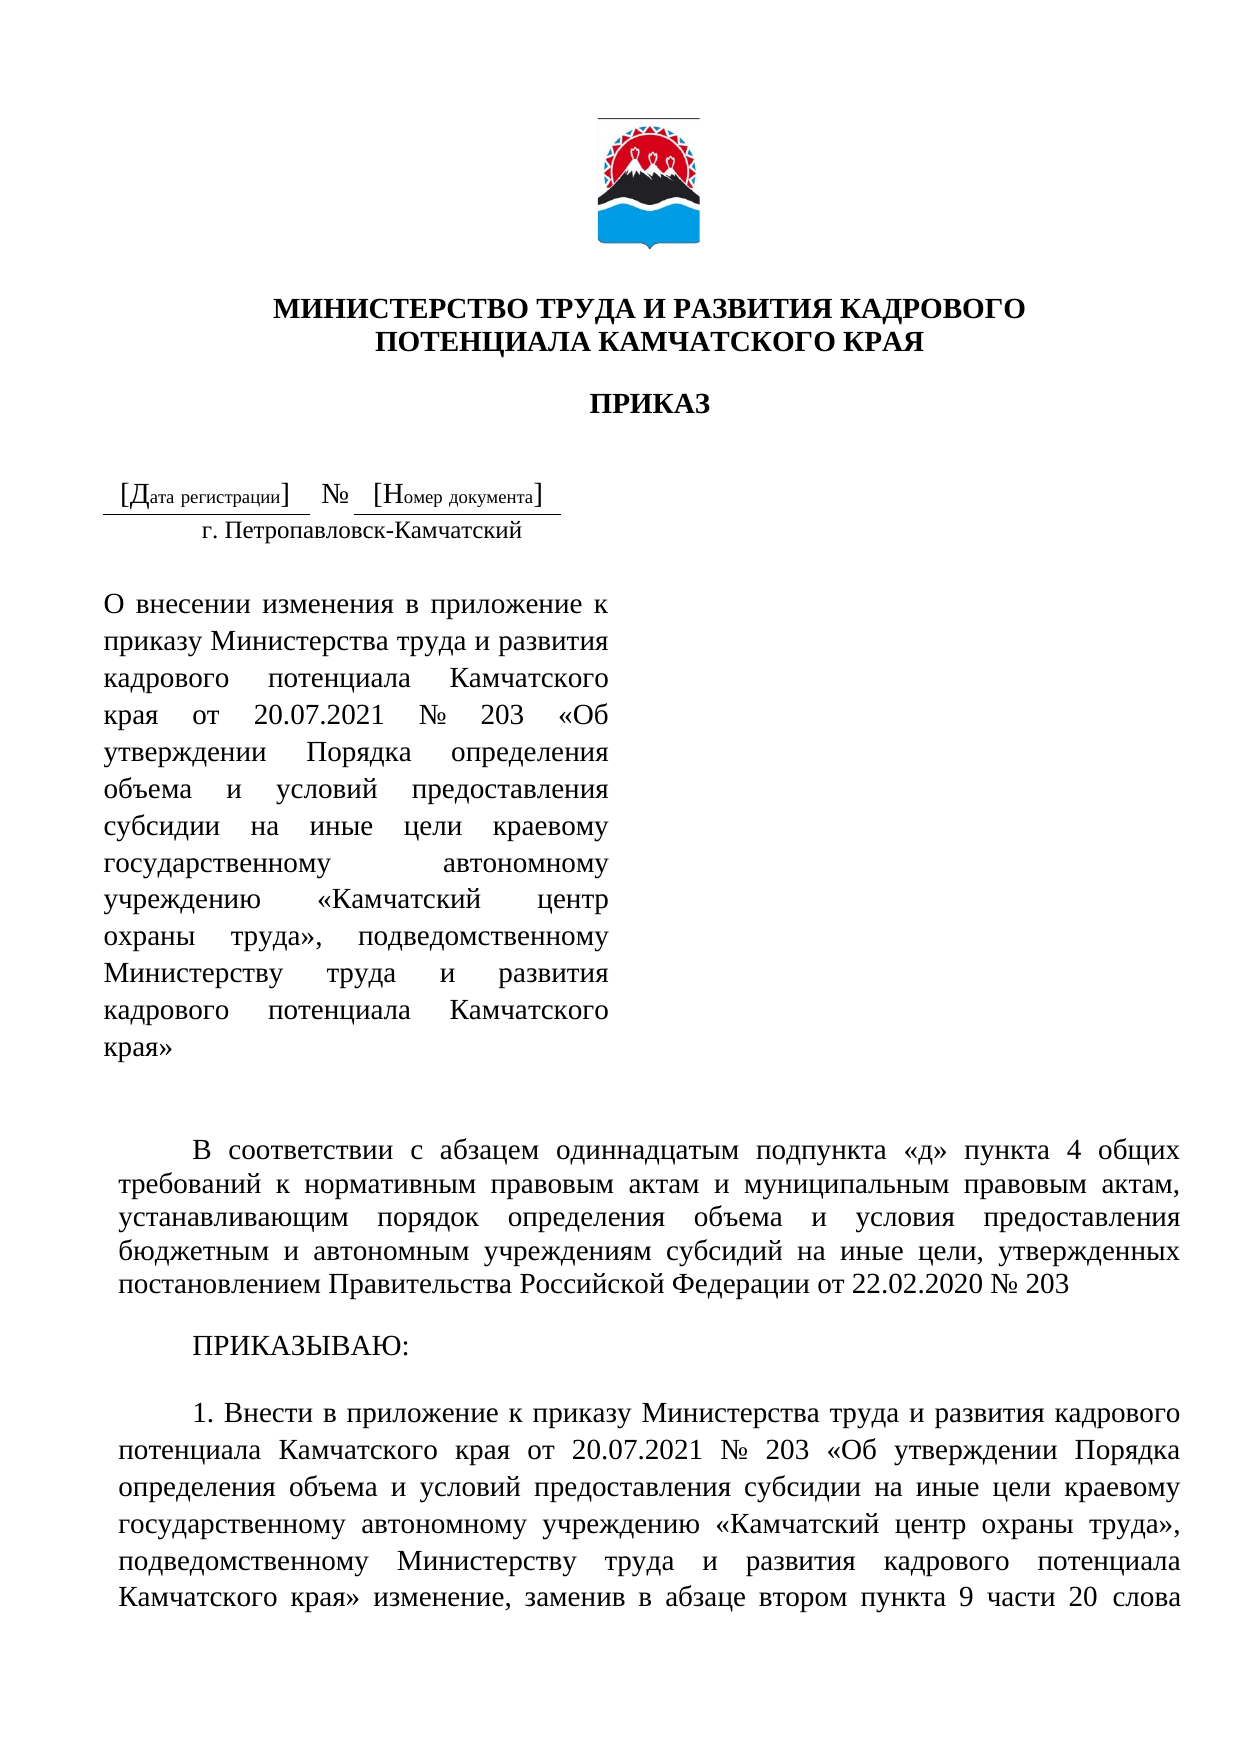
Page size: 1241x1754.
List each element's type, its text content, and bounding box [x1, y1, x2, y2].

text МИНИСТЕРСТВО ТРУДА И РАЗВИТИЯ КАДРОВОГО [118, 291, 1181, 324]
text ПРИКАЗЫВАЮ: [118, 1328, 1181, 1362]
text ПРИКАЗ [118, 387, 1181, 420]
picture [596, 118, 700, 246]
table_header № [310, 477, 354, 514]
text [118, 1395, 1181, 1613]
table_header [Дата регистрации] [103, 477, 310, 514]
text В соответствии с абзацем одиннадцатым подпункта «д» пункта 4 общих требований к нормативным правовым актам и муниципальным правовым актам, устанавливающим порядок определения объема и условия предоставления бюджетным и автономным учреждениям субсидий на иные цели, утвержденных постановлением Правительства Российской Федерации от 22.02.2020 № 203 [118, 1132, 1181, 1300]
text г. Петропавловск-Камчатский [118, 515, 606, 544]
picture [653, 241, 700, 246]
table_header [Номер документа] [354, 477, 561, 514]
text ПОТЕНЦИАЛА КАМЧАТСКОГО КРАЯ [118, 324, 1181, 358]
table_header О внесении изменения в приложение к приказу Министерства труда и развития кадрового потенциала Камчатского края от 20.07.2021 № 203 «Об утверждении Порядка определения объема и условий предоставления субсидии на иные цели краевому государственному автономному учреждению «Камчатский центр охраны труда», подведомственному Министерству труда и развития кадрового потенциала Камчатского края» [103, 587, 620, 1065]
